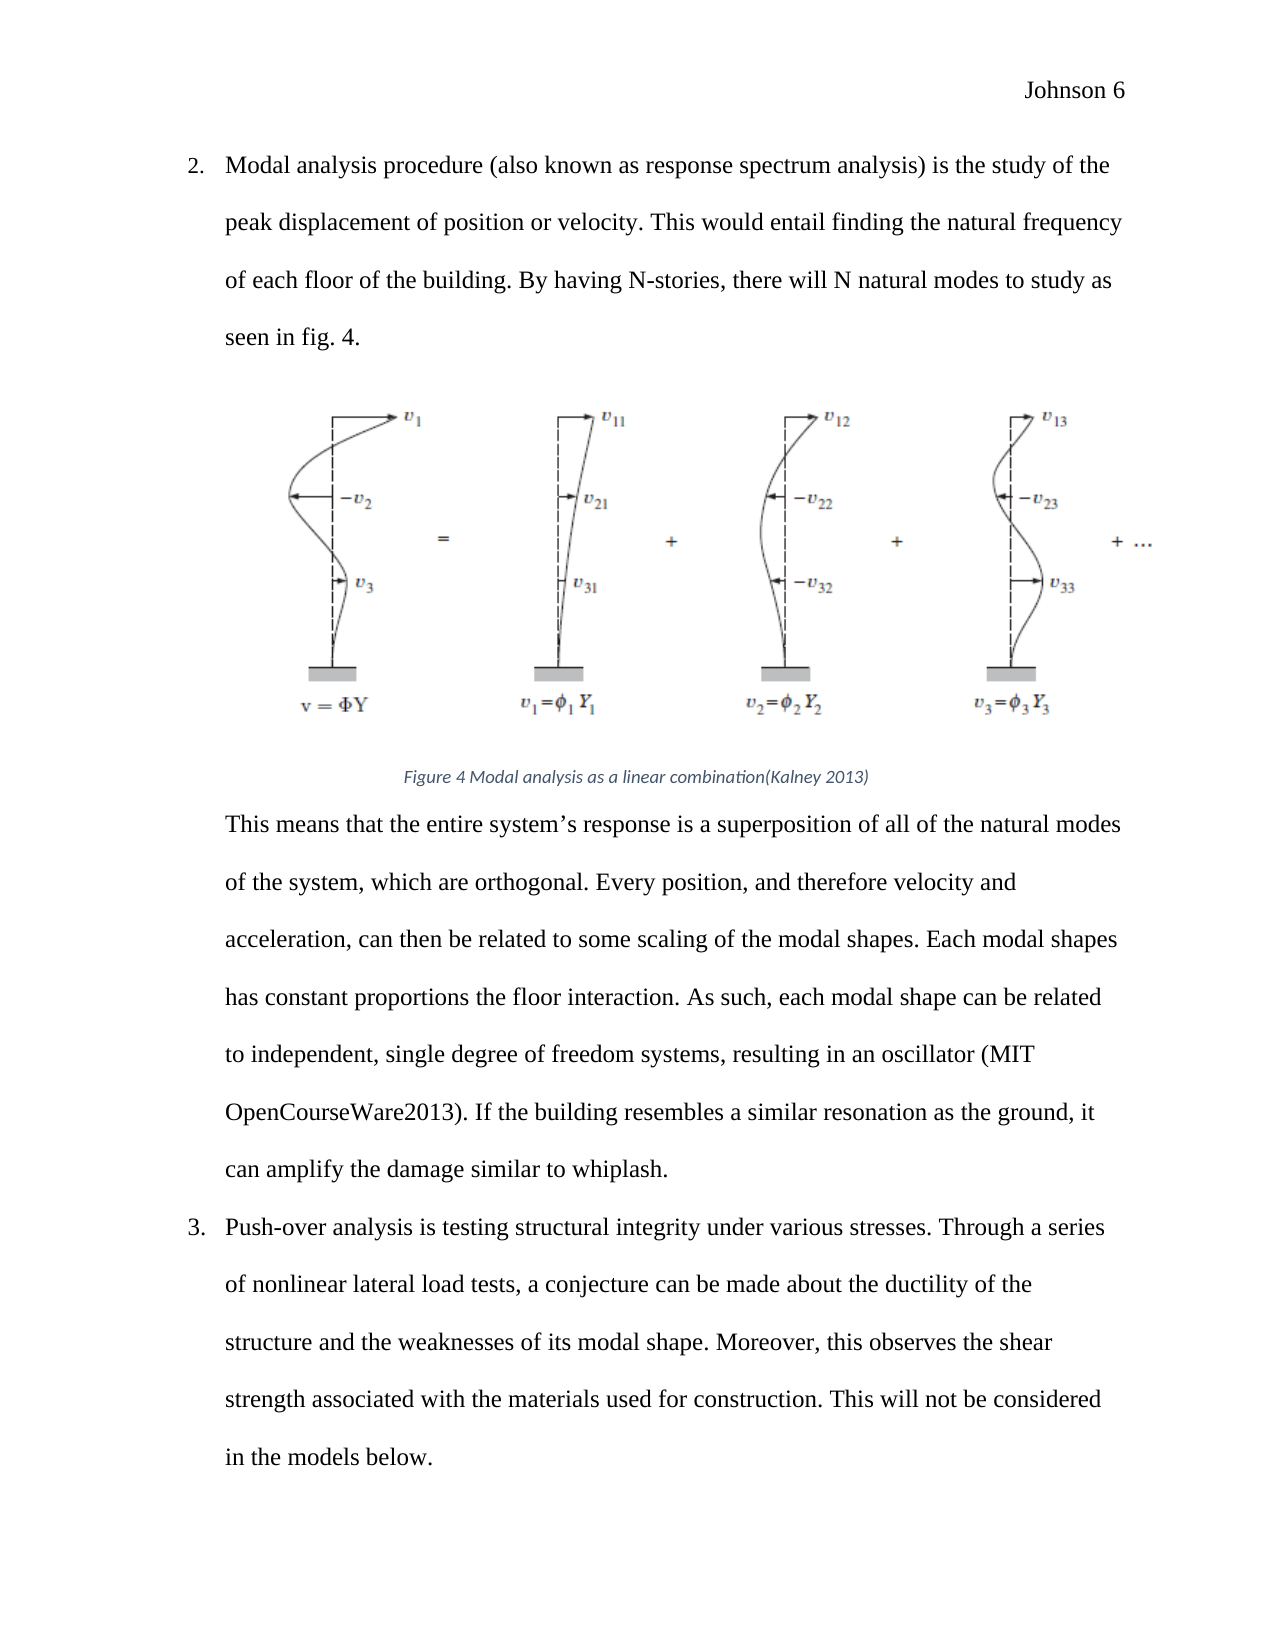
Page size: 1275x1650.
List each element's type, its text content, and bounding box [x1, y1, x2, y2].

list This means that the entire system’s response is a superposition of all of the natural modes of the system, which are orthogonal. Every position, and therefore velocity and acceleration, can then be related to some scaling of the modal shapes. Each modal shapes has constant proportions the floor interaction. As such, each modal shape can be related to independent, single degree of freedom systems, resulting in an oscillator (MIT OpenCourseWare2013). If the building resembles a similar resonation as the ground, it can amplify the damage similar to whiplash. [225, 809, 1125, 1183]
text Figure 4 Modal analysis as a linear combination(Kalney 2013) [150, 766, 1125, 789]
picture [225, 379, 1201, 738]
list Push-over analysis is testing structural integrity under various stresses. Through a series of nonlinear lateral load tests, a conjecture can be made about the ductility of the structure and the weaknesses of its modal shape. Moreover, this observes the shear strength associated with the materials used for construction. This will not be considered in the models below. [187, 1212, 1125, 1471]
list Modal analysis procedure (also known as response spectrum analysis) is the study of the peak displacement of position or velocity. This would entail finding the natural frequency of each floor of the building. By having N-stories, there will N natural modes to study as seen in fig. 4. [187, 150, 1125, 351]
